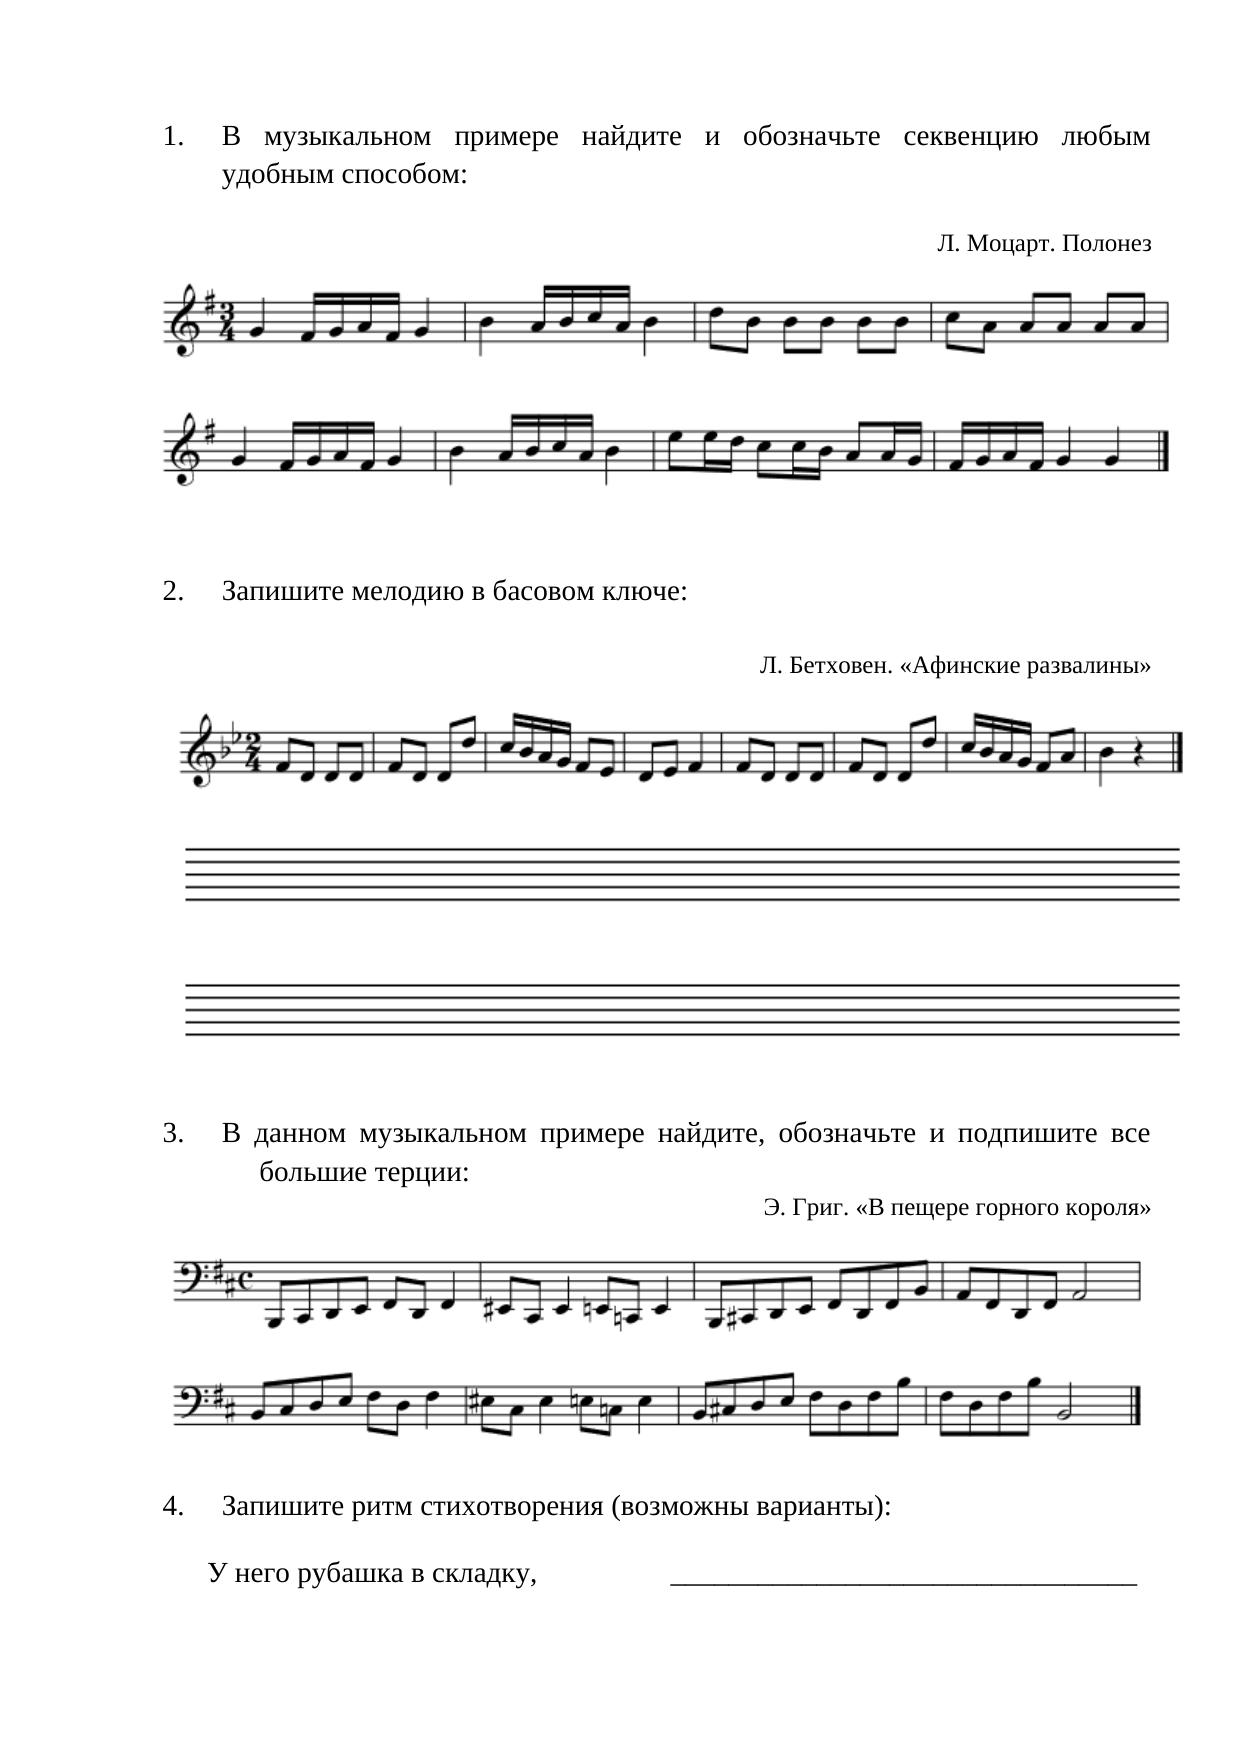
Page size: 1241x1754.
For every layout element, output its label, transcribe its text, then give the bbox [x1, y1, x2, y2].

table_header У него рубашка в складку, [192, 1555, 659, 1617]
text Л. Моцарт. Полонез [222, 228, 1152, 257]
picture [162, 806, 1180, 939]
list Запишите ритм стихотворения (возможны варианты): [162, 1488, 1152, 1522]
list В данном музыкальном примере найдите, обозначьте и подпишите все большие терции: [162, 1115, 1152, 1187]
picture [162, 683, 1202, 802]
picture [147, 261, 1188, 498]
text Э. Григ. «В пещере горного короля» [162, 1192, 1152, 1221]
table_header ________________________________ [659, 1555, 1163, 1617]
picture [162, 942, 1180, 1073]
list Запишите мелодию в басовом ключе: [162, 573, 1152, 606]
text Л. Бетховен. «Афинские развалины» [162, 650, 1152, 679]
list В музыкальном примере найдите и обозначьте секвенцию любым удобным способом: [162, 118, 1152, 190]
picture [162, 1225, 1162, 1451]
